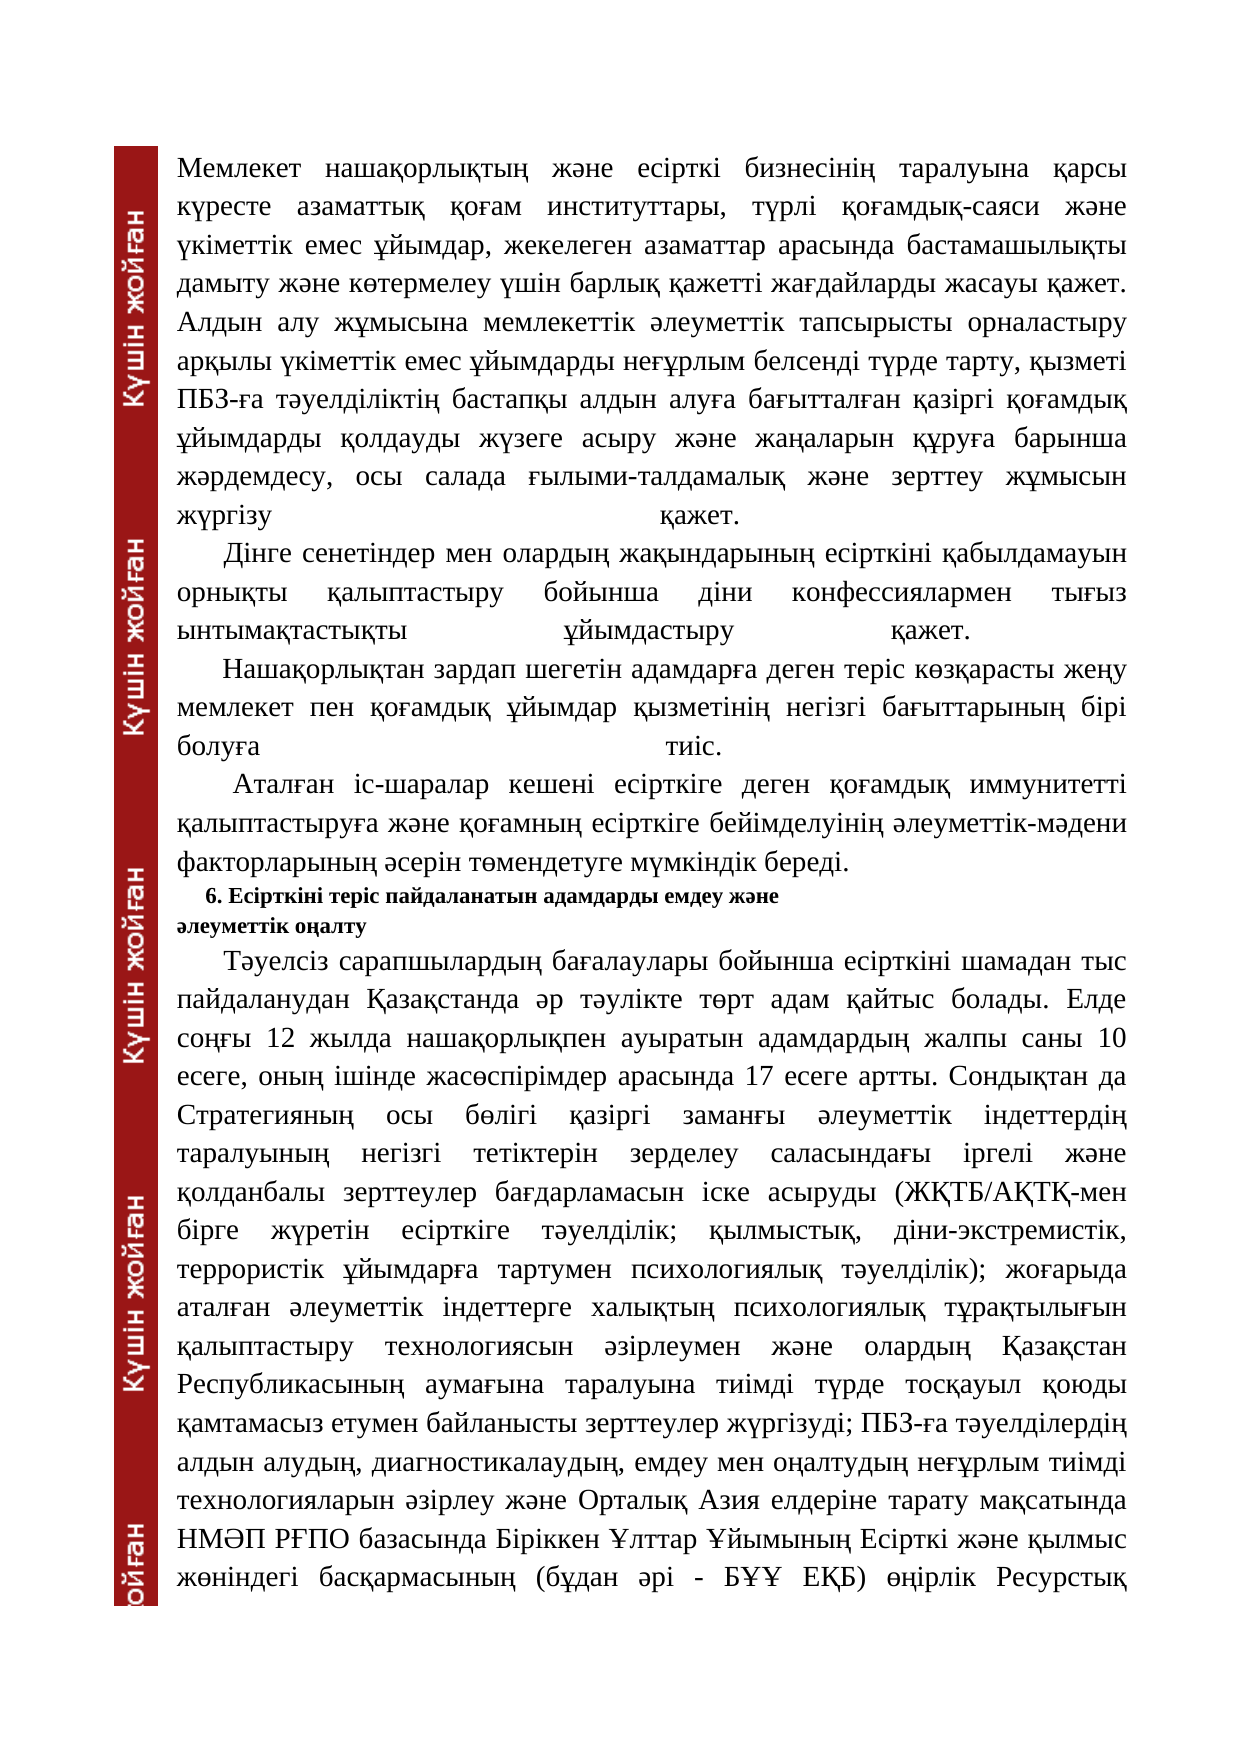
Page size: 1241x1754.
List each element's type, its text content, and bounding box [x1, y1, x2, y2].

text 6. Есірткіні теріс пайдаланатын адамдарды емдеу және әлеуметтік оңалту [112, 882, 1128, 939]
picture [114, 877, 158, 882]
picture [114, 1593, 158, 1606]
picture [114, 939, 158, 943]
picture [114, 146, 158, 150]
